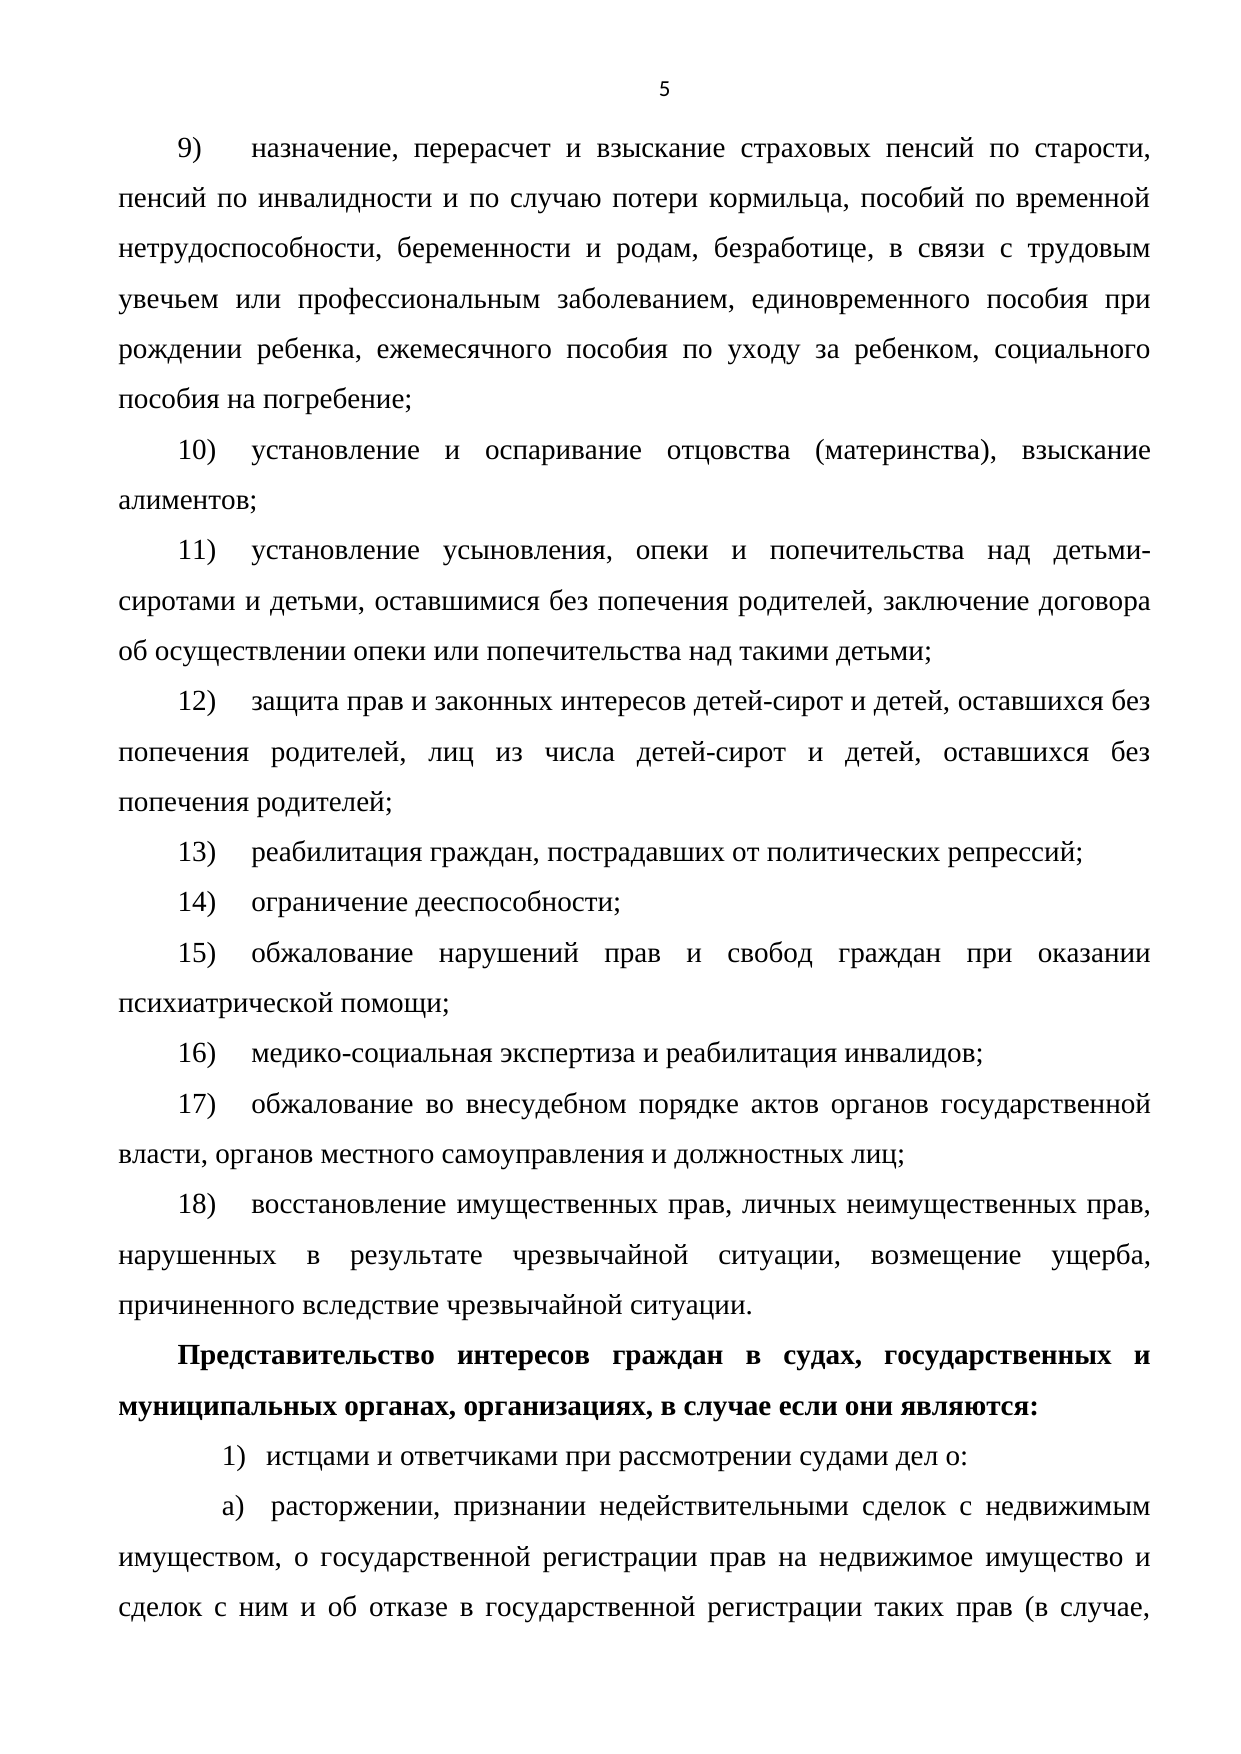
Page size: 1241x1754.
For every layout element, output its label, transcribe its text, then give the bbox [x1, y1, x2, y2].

list истцами и ответчиками при рассмотрении судами дел о: [222, 1438, 1152, 1472]
list реабилитация граждан, пострадавших от политических репрессий; [118, 834, 1152, 868]
list восстановление имущественных прав, личных неимущественных прав, нарушенных в результате чрезвычайной ситуации, возмещение ущерба, причиненного вследствие чрезвычайной ситуации. [118, 1186, 1152, 1321]
list Представительство интересов граждан в судах, государственных и муниципальных органах, организациях, в случае если они являются: [118, 1337, 1152, 1421]
list защита прав и законных интересов детей-сирот и детей, оставшихся без попечения родителей, лиц из числа детей-сирот и детей, оставшихся без попечения родителей; [118, 683, 1152, 817]
list назначение, перерасчет и взыскание страховых пенсий по старости, пенсий по инвалидности и по случаю потери кормильца, пособий по временной нетрудоспособности, беременности и родам, безработице, в связи с трудовым увечьем или профессиональным заболеванием, единовременного пособия при рождении ребенка, ежемесячного пособия по уходу за ребенком, социального пособия на погребение; [118, 130, 1152, 415]
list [118, 1488, 1152, 1622]
list установление и оспаривание отцовства (материнства), взыскание алиментов; [118, 432, 1152, 516]
list обжалование нарушений прав и свобод граждан при оказании психиатрической помощи; [118, 935, 1152, 1019]
list установление усыновления, опеки и попечительства над детьми-сиротами и детьми, оставшимися без попечения родителей, заключение договора об осуществлении опеки или попечительства над такими детьми; [118, 532, 1152, 667]
list медико-социальная экспертиза и реабилитация инвалидов; [118, 1036, 1152, 1069]
list обжалование во внесудебном порядке актов органов государственной власти, органов местного самоуправления и должностных лиц; [118, 1086, 1152, 1170]
list ограничение дееспособности; [118, 884, 1152, 918]
